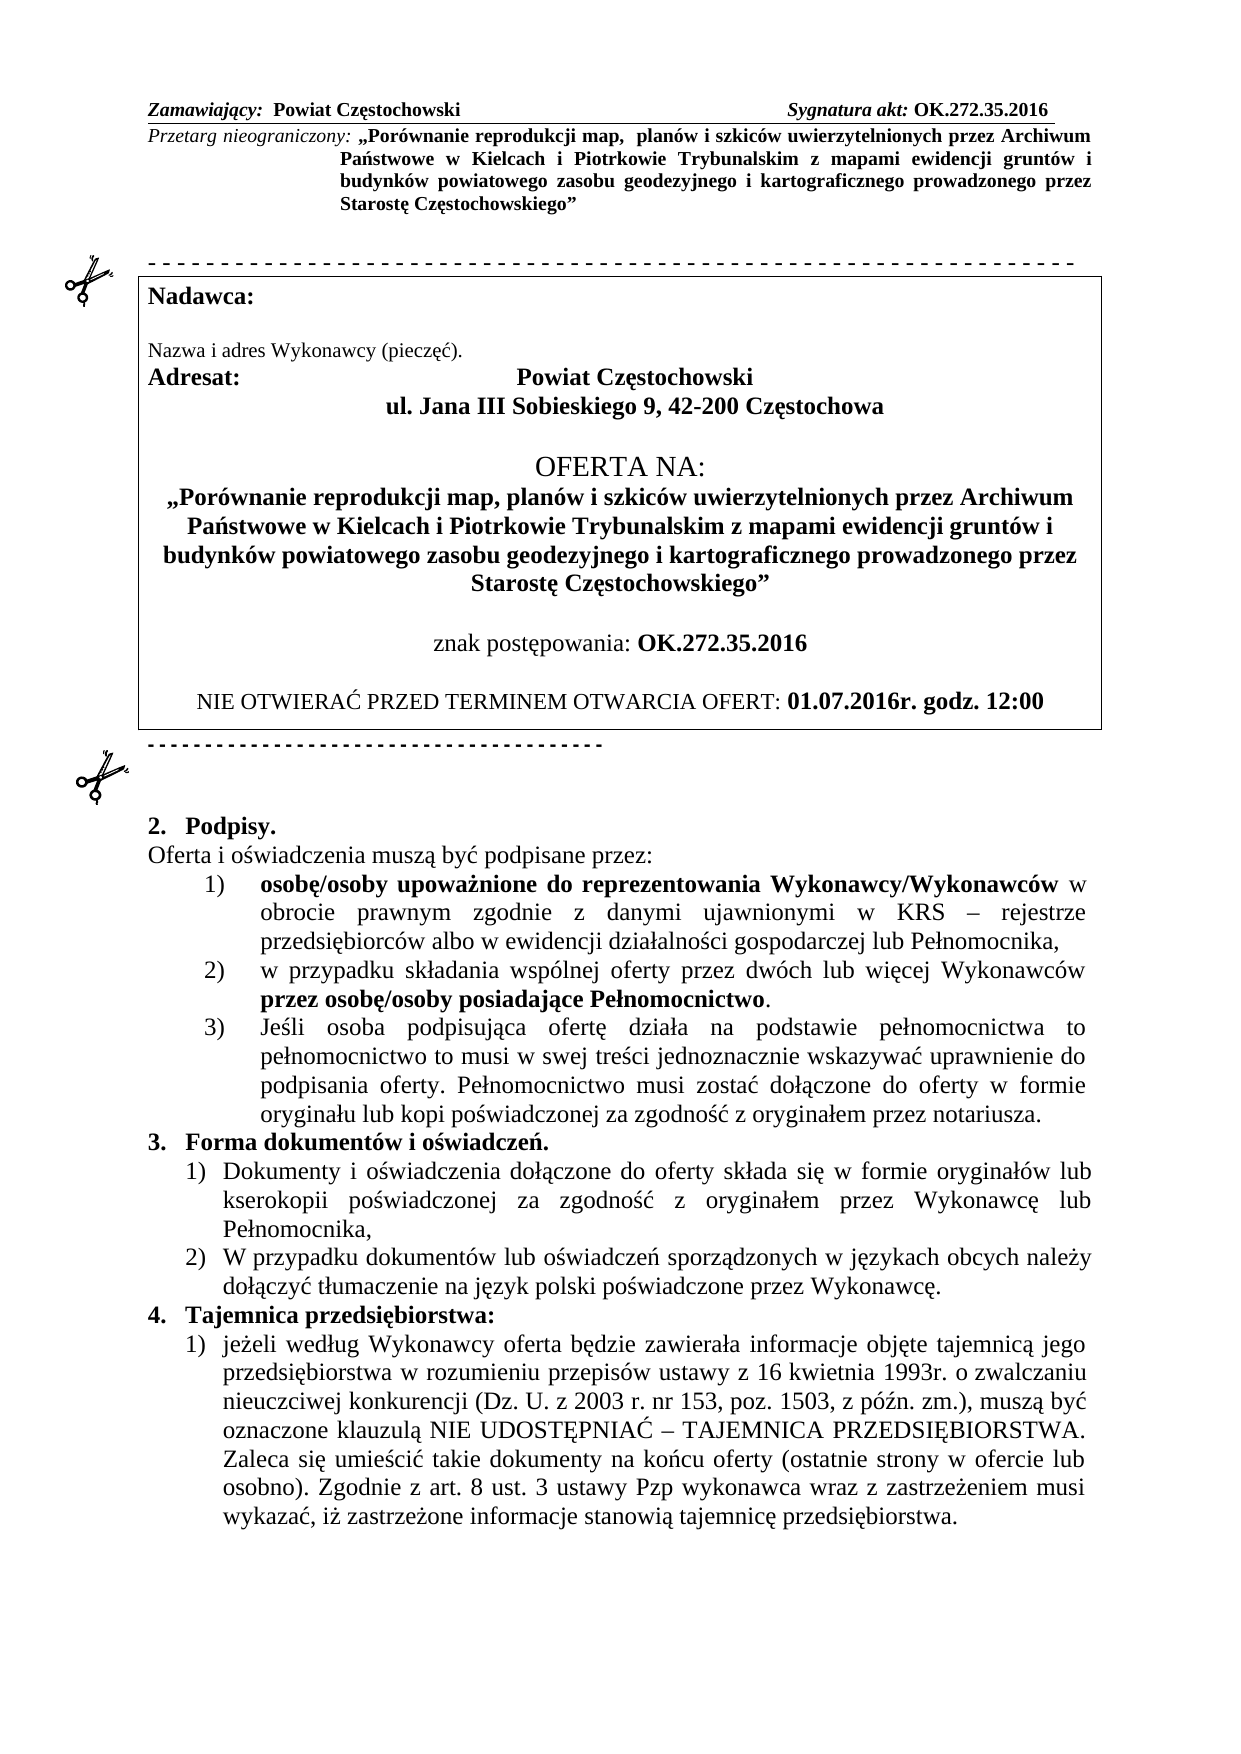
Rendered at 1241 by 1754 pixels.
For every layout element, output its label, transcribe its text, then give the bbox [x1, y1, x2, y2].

text - - - - - - - - - - - - - - - - - - - - - - - - - - - - - - - - - - - - - - - - - - - - - - - - - - - - - - - - - - - - - - - - [148, 247, 1087, 276]
list Forma dokumentów i oświadczeń. [148, 1127, 1087, 1156]
text znak postępowania: OK.272.35.2016 [148, 628, 1092, 657]
list w przypadku składania wspólnej oferty przez dwóch lub więcej Wykonawców przez osobę/osoby posiadające Pełnomocnictwo. [204, 955, 1087, 1012]
list jeżeli według Wykonawcy oferta będzie zawierała informacje objęte tajemnicą jego przedsiębiorstwa w rozumieniu przepisów ustawy z 16 kwietnia 1993r. o zwalczaniu nieuczciwej konkurencji (Dz. U. z 2003 r. nr 153, poz. 1503, z późn. zm.), muszą być oznaczone klauzulą NIE UDOSTĘPNIAĆ – TAJEMNICA PRZEDSIĘBIORSTWA. Zaleca się umieścić takie dokumenty na końcu oferty (ostatnie strony w ofercie lub osobno). Zgodnie z art. 8 ust. 3 ustawy Pzp wykonawca wraz z zastrzeżeniem musi wykazać, iż zastrzeżone informacje stanowią tajemnicę przedsiębiorstwa. [185, 1329, 1087, 1530]
list Dokumenty i oświadczenia dołączone do oferty składa się w formie oryginałów lub kserokopii poświadczonej za zgodność z oryginałem przez Wykonawcę lub Pełnomocnika, [185, 1156, 1092, 1242]
text Oferta i oświadczenia muszą być podpisane przez: [148, 840, 1087, 869]
text Adresat: Powiat Częstochowski [148, 362, 1092, 391]
list Podpisy. [148, 811, 1087, 840]
text Nazwa i adres Wykonawcy (pieczęć). [148, 338, 1092, 362]
text NIE OTWIERAĆ PRZED TERMINEM OTWARCIA OFERT: 01.07.2016r. godz. 12:00 [139, 683, 1101, 729]
text „Porównanie reprodukcji map, planów i szkiców uwierzytelnionych przez Archiwum Państwowe w Kielcach i Piotrkowie Trybunalskim z mapami ewidencji gruntów i budynków powiatowego zasobu geodezyjnego i kartograficznego prowadzonego przez Starostę Częstochowskiego” [148, 482, 1092, 597]
text ul. Jana III Sobieskiego 9, 42-200 Częstochowa [148, 391, 1092, 420]
text Nadawca: [139, 277, 1101, 310]
list W przypadku dokumentów lub oświadczeń sporządzonych w językach obcych należy dołączyć tłumaczenie na język polski poświadczone przez Wykonawcę. [185, 1242, 1092, 1300]
text - - - - - - - - - - - - - - - - - - - - - - - - - - - - - - - - - - - - - - - - [148, 730, 1092, 757]
list Jeśli osoba podpisująca ofertę działa na podstawie pełnomocnictwa to pełnomocnictwo to musi w swej treści jednoznacznie wskazywać uprawnienie do podpisania oferty. Pełnomocnictwo musi zostać dołączone do oferty w formie oryginału lub kopi poświadczonej za zgodność z oryginałem przez notariusza. [204, 1012, 1087, 1127]
text OFERTA NA: [148, 449, 1092, 482]
list Tajemnica przedsiębiorstwa: [148, 1300, 1087, 1329]
list osobę/osoby upoważnione do reprezentowania Wykonawcy/Wykonawców w obrocie prawnym zgodnie z danymi ujawnionymi w KRS – rejestrze przedsiębiorców albo w ewidencji działalności gospodarczej lub Pełnomocnika, [204, 869, 1087, 955]
